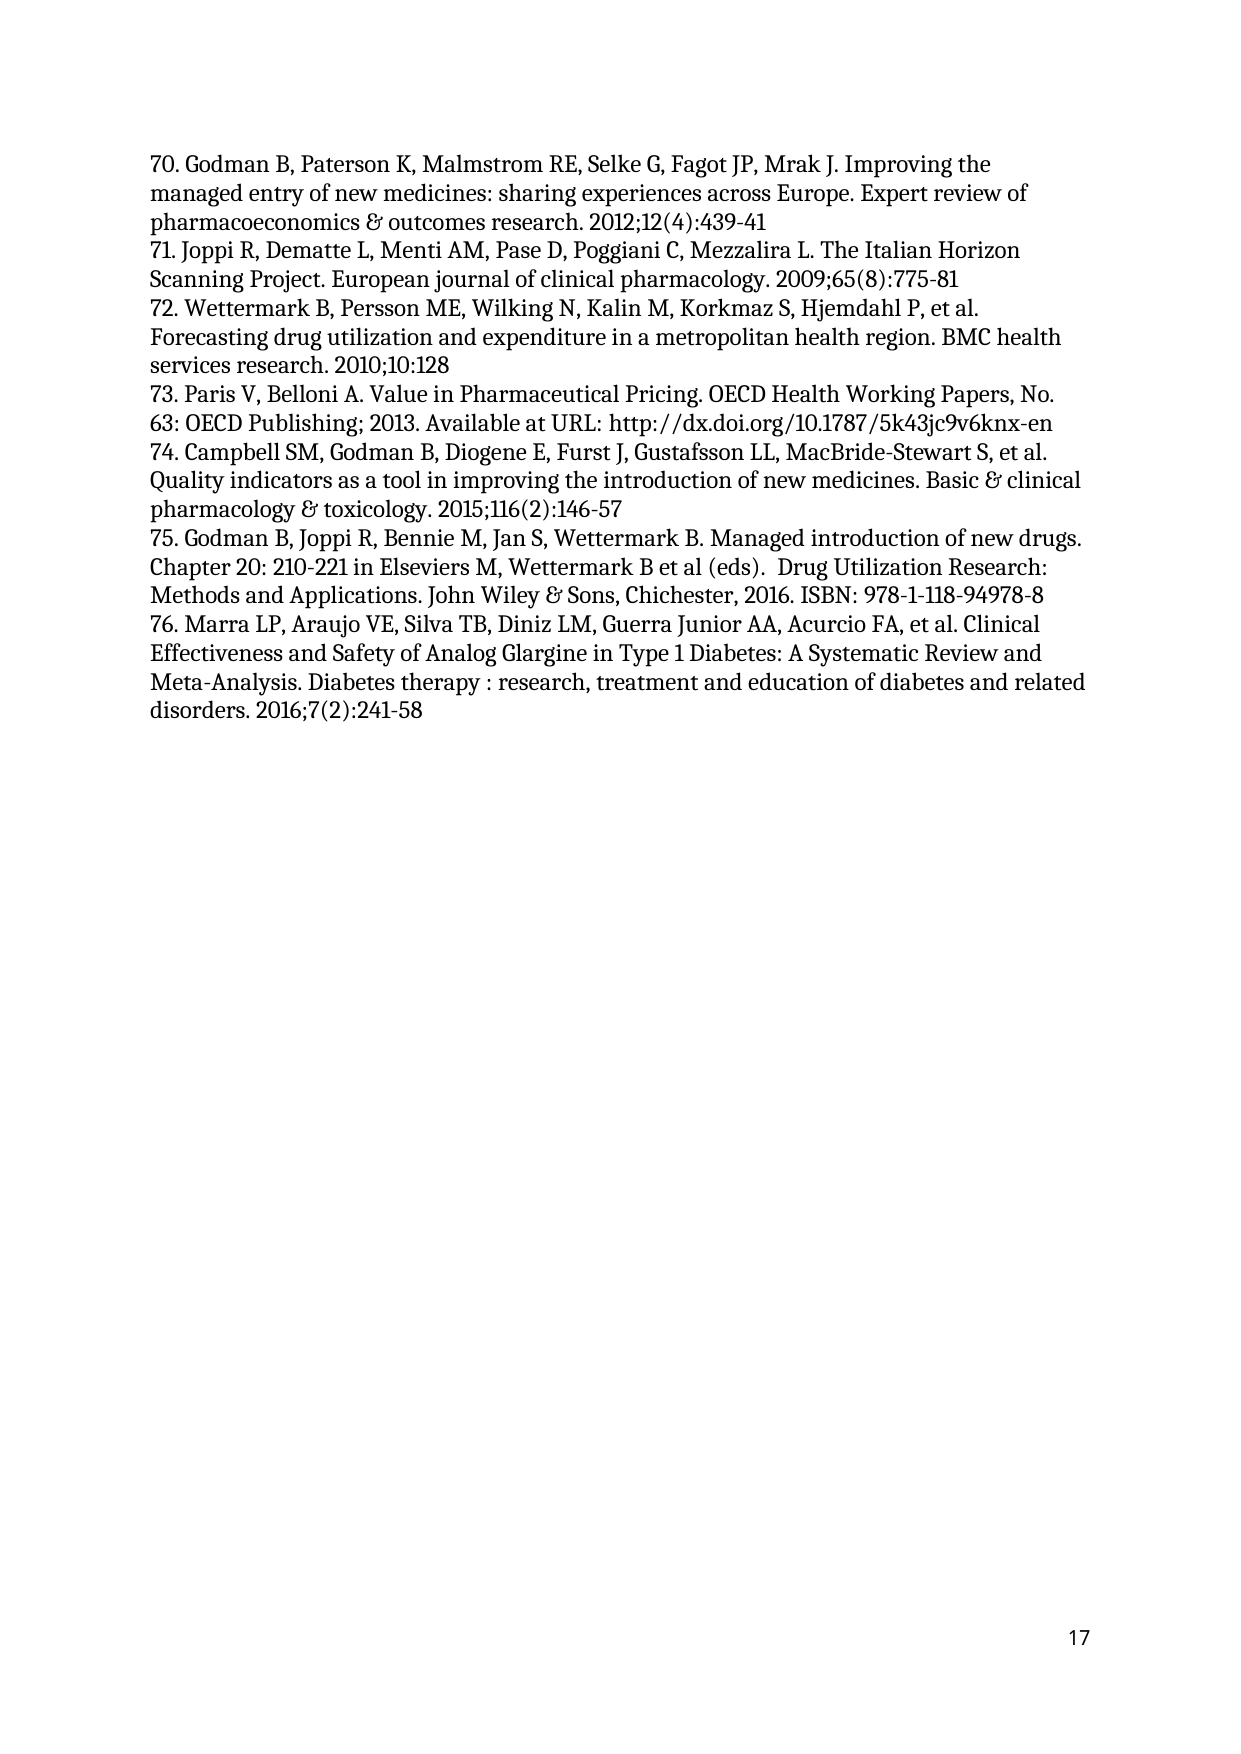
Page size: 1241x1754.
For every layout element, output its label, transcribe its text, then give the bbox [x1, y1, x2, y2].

text 73. Paris V, Belloni A. Value in Pharmaceutical Pricing. OECD Health Working Papers, No. 63: OECD Publishing; 2013. Available at URL: http://dx.doi.org/10.1787/5k43jc9v6knx-en [150, 380, 1090, 437]
text 75. Godman B, Joppi R, Bennie M, Jan S, Wettermark B. Managed introduction of new drugs. Chapter 20: 210-221 in Elseviers M, Wettermark B et al (eds). Drug Utilization Research: Methods and Applications. John Wiley & Sons, Chichester, 2016. ISBN: 978-1-118-94978-8 [150, 524, 1090, 610]
text 71. Joppi R, Dematte L, Menti AM, Pase D, Poggiani C, Mezzalira L. The Italian Horizon Scanning Project. European journal of clinical pharmacology. 2009;65(8):775-81 [150, 236, 1090, 294]
text 76. Marra LP, Araujo VE, Silva TB, Diniz LM, Guerra Junior AA, Acurcio FA, et al. Clinical Effectiveness and Safety of Analog Glargine in Type 1 Diabetes: A Systematic Review and Meta-Analysis. Diabetes therapy : research, treatment and education of diabetes and related disorders. 2016;7(2):241-58 [150, 610, 1090, 725]
text 74. Campbell SM, Godman B, Diogene E, Furst J, Gustafsson LL, MacBride-Stewart S, et al. Quality indicators as a tool in improving the introduction of new medicines. Basic & clinical pharmacology & toxicology. 2015;116(2):146-57 [150, 437, 1090, 524]
text 72. Wettermark B, Persson ME, Wilking N, Kalin M, Korkmaz S, Hjemdahl P, et al. Forecasting drug utilization and expenditure in a metropolitan health region. BMC health services research. 2010;10:128 [150, 294, 1090, 380]
text 70. Godman B, Paterson K, Malmstrom RE, Selke G, Fagot JP, Mrak J. Improving the managed entry of new medicines: sharing experiences across Europe. Expert review of pharmacoeconomics & outcomes research. 2012;12(4):439-41 [150, 150, 1090, 236]
